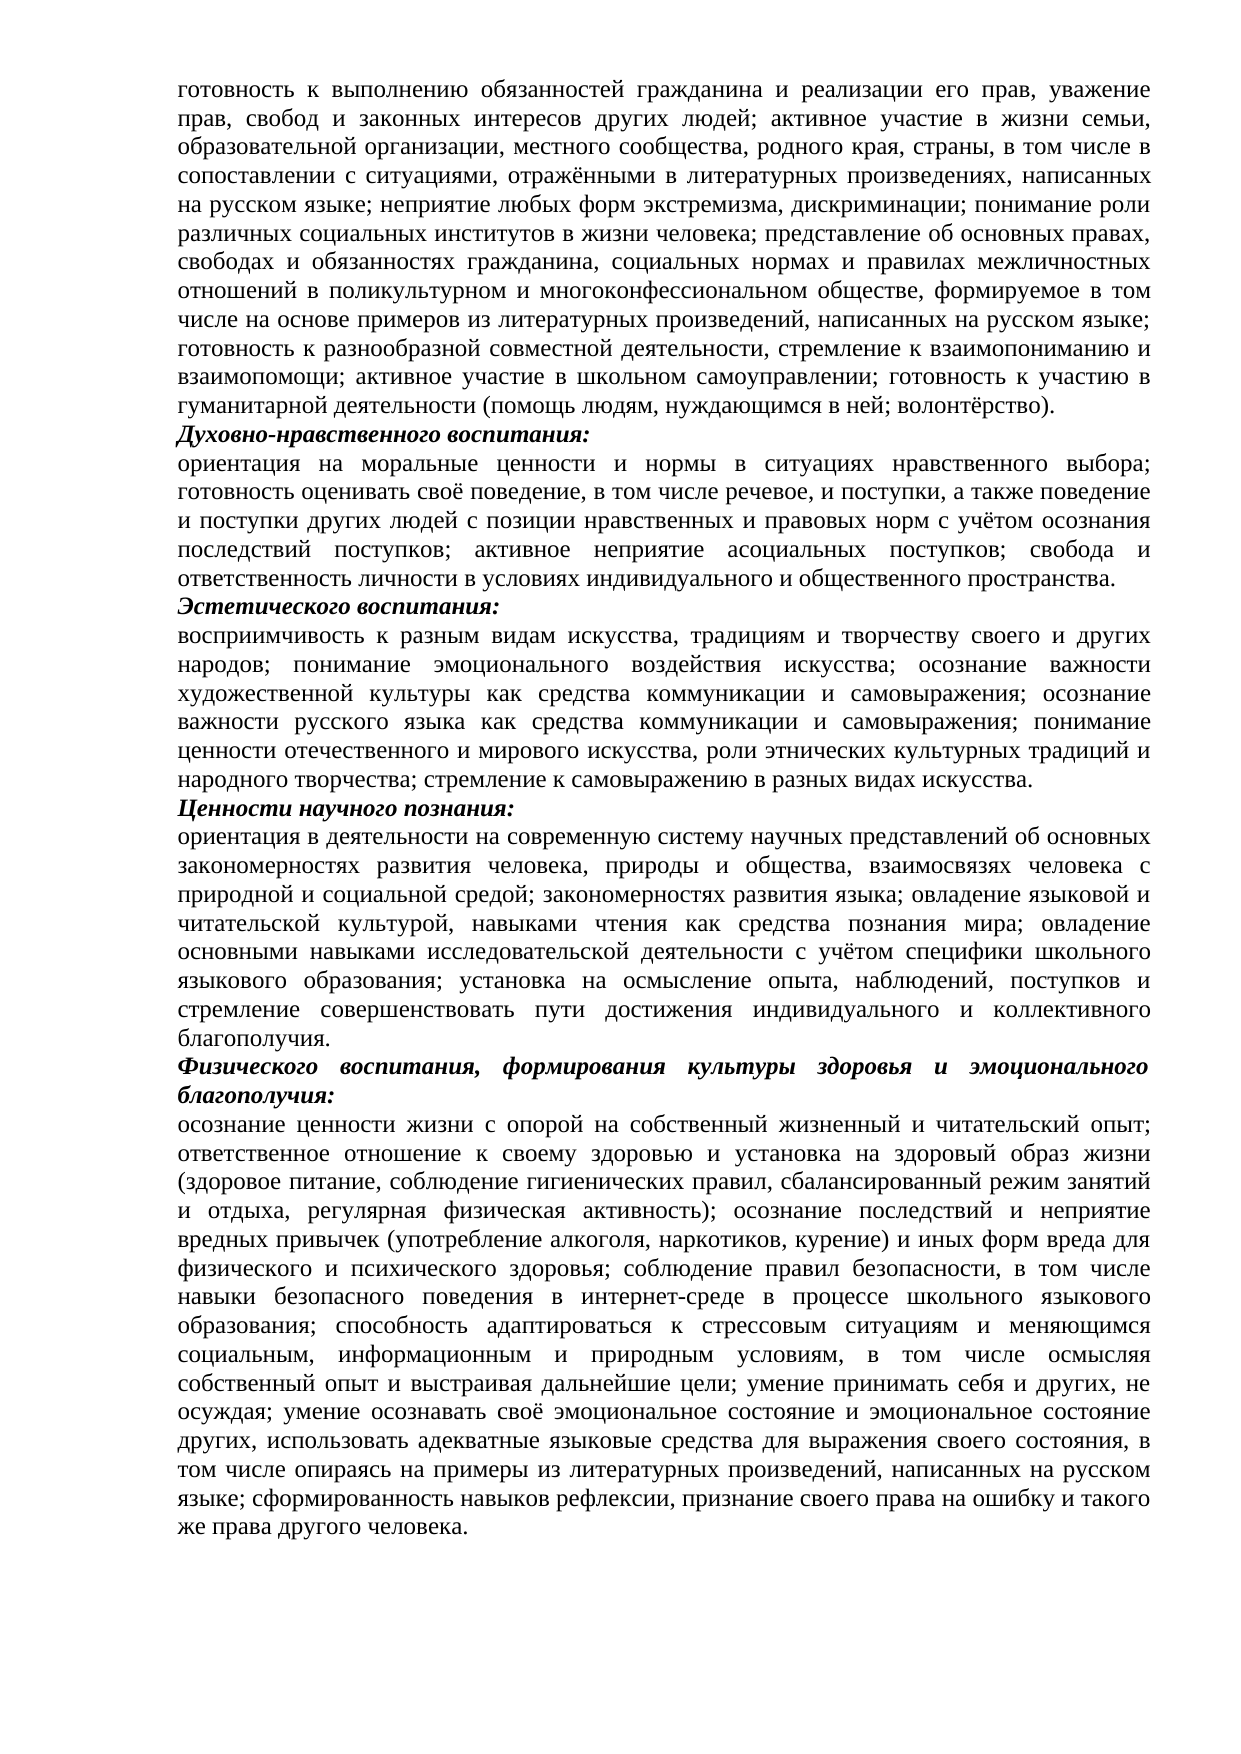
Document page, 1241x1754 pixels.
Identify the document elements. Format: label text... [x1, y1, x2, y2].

text Эстетического воспитания: [177, 591, 1152, 620]
text ориентация на моральные ценности и нормы в ситуациях нравственного выбора; готовность оценивать своё поведение, в том числе речевое, и поступки, а также поведение и поступки других людей с позиции нравственных и правовых норм с учётом осознания последствий поступков; активное неприятие асоциальных поступков; свобода и ответственность личности в условиях индивидуального и общественного пространства. [177, 448, 1152, 591]
text осознание ценности жизни с опорой на собственный жизненный и читательский опыт; ответственное отношение к своему здоровью и установка на здоровый образ жизни (здоровое питание, соблюдение гигиенических правил, сбалансированный режим занятий и отдыха, регулярная физическая активность); осознание последствий и неприятие вредных привычек (употребление алкоголя, наркотиков, курение) и иных форм вреда для физического и психического здоровья; соблюдение правил безопасности, в том числе навыки безопасного поведения в интернет-среде в процессе школьного языкового образования; способность адаптироваться к стрессовым ситуациям и меняющимся социальным, информационным и природным условиям, в том числе осмысляя собственный опыт и выстраивая дальнейшие цели; умение принимать себя и других, не осуждая; умение осознавать своё эмоциональное состояние и эмоциональное состояние других, использовать адекватные языковые средства для выражения своего состояния, в том числе опираясь на примеры из литературных произведений, написанных на русском языке; сформированность навыков рефлексии, признание своего права на ошибку и такого же права другого человека. [177, 1109, 1152, 1540]
text Духовно-нравственного воспитания: [177, 419, 1152, 448]
text ориентация в деятельности на современную систему научных представлений об основных закономерностях развития человека, природы и общества, взаимосвязях человека с природной и социальной средой; закономерностях развития языка; овладение языковой и читательской культурой, навыками чтения как средства познания мира; овладение основными навыками исследовательской деятельности с учётом специфики школьного языкового образования; установка на осмысление опыта, наблюдений, поступков и стремление совершенствовать пути достижения индивидуального и коллективного благополучия. [177, 821, 1152, 1051]
text восприимчивость к разным видам искусства, традициям и творчеству своего и других народов; понимание эмоционального воздействия искусства; осознание важности художественной культуры как средства коммуникации и самовыражения; осознание важности русского языка как средства коммуникации и самовыражения; понимание ценности отечественного и мирового искусства, роли этнических культурных традиций и народного творчества; стремление к самовыражению в разных видах искусства. [177, 620, 1152, 793]
text готовность к выполнению обязанностей гражданина и реализации его прав, уважение прав, свобод и законных интересов других людей; активное участие в жизни семьи, образовательной организации, местного сообщества, родного края, страны, в том числе в сопоставлении с ситуациями, отражёнными в литературных произведениях, написанных на русском языке; неприятие любых форм экстремизма, дискриминации; понимание роли различных социальных институтов в жизни человека; представление об основных правах, свободах и обязанностях гражданина, социальных нормах и правилах межличностных отношений в поликультурном и многоконфессиональном обществе, формируемое в том числе на основе примеров из литературных произведений, написанных на русском языке; готовность к разнообразной совместной деятельности, стремление к взаимопониманию и взаимопомощи; активное участие в школьном самоуправлении; готовность к участию в гуманитарной деятельности (помощь людям, нуждающимся в ней; волонтёрство). [177, 74, 1152, 419]
text Ценности научного познания: [177, 793, 1152, 821]
text Физического воспитания, формирования культуры здоровья и эмоционального благополучия: [177, 1051, 1152, 1109]
